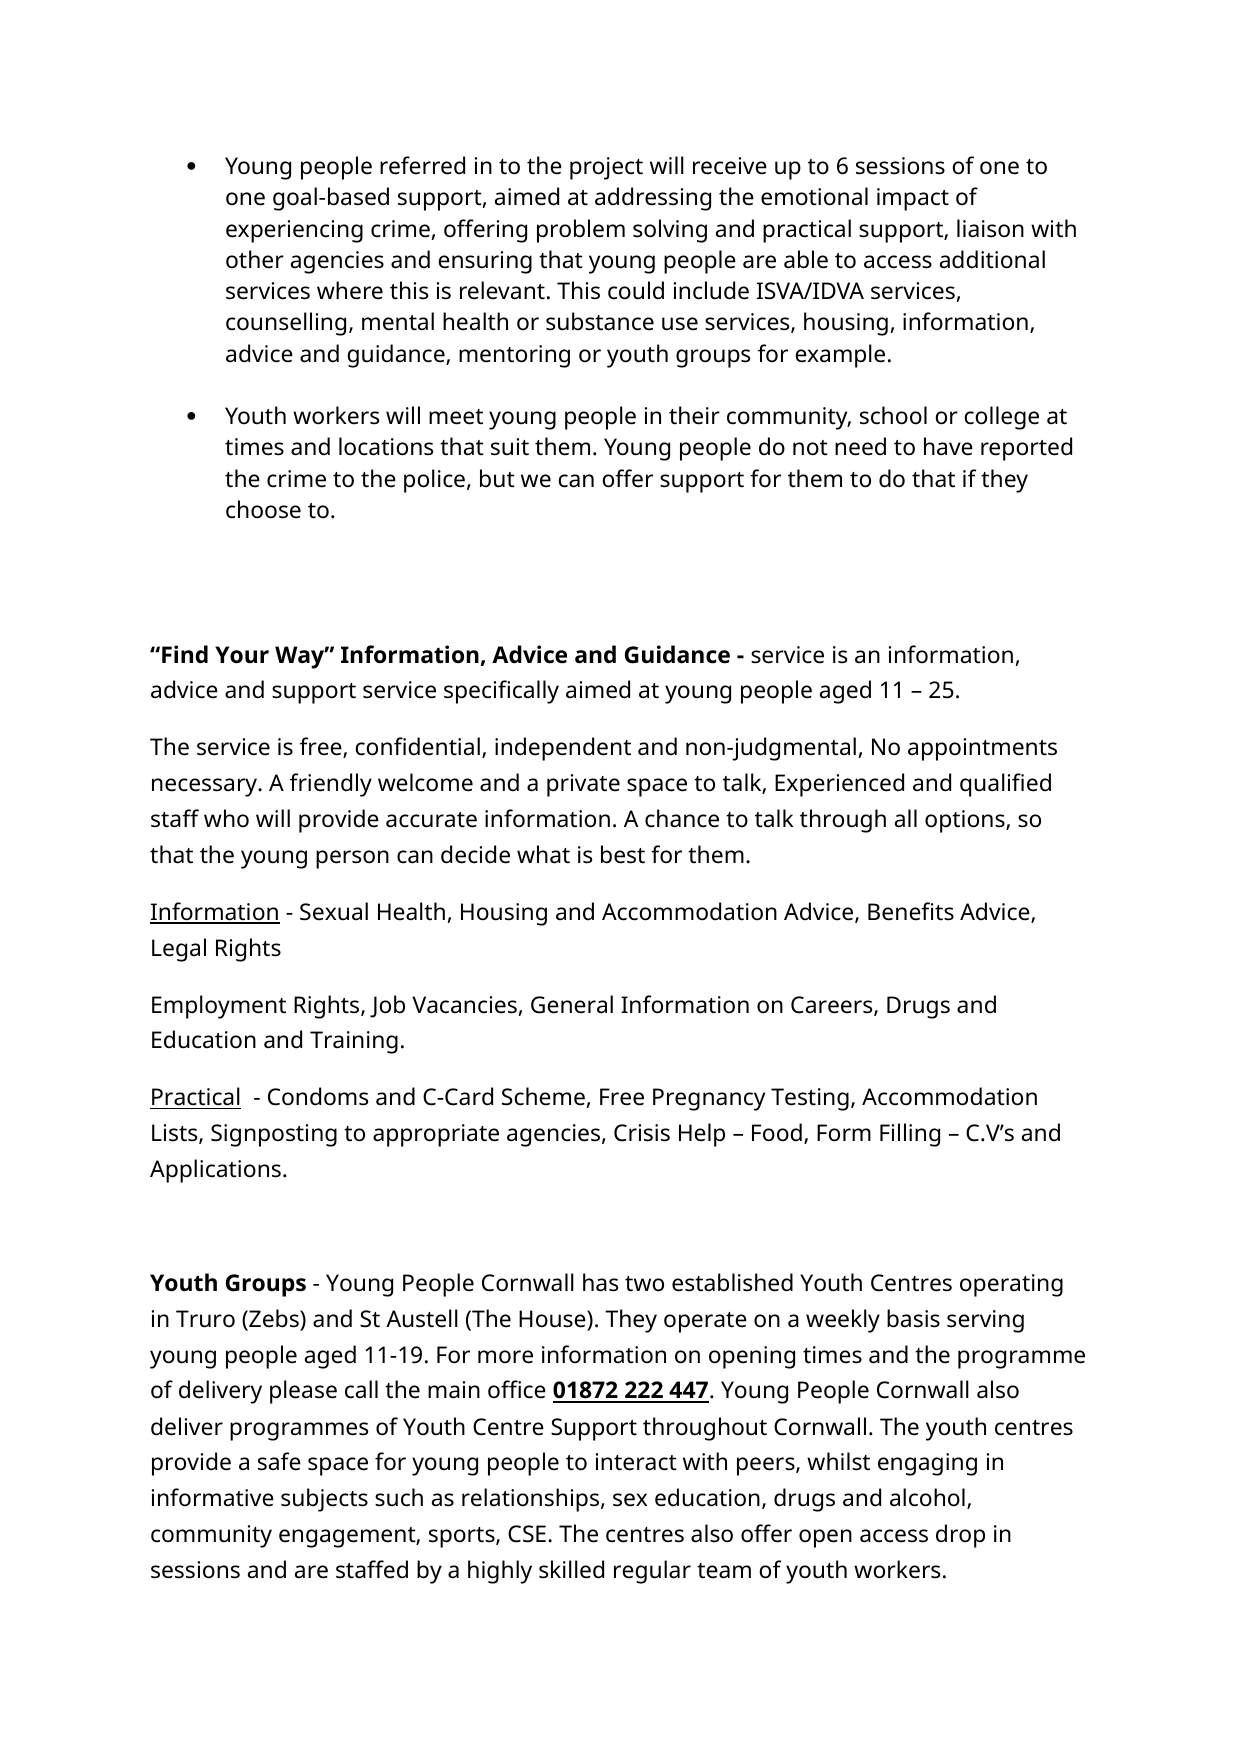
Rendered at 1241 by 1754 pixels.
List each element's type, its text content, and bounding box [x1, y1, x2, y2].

text Practical - Condoms and C-Card Scheme, Free Pregnancy Testing, Accommodation Lists, Signposting to appropriate agencies, Crisis Help – Food, Form Filling – C.V’s and Applications. [150, 1081, 1090, 1184]
text Employment Rights, Job Vacancies, General Information on Careers, Drugs and Education and Training. [150, 988, 1090, 1056]
text Youth Groups - Young People Cornwall has two established Youth Centres operating in Truro (Zebs) and St Austell (The House). They operate on a weekly basis serving young people aged 11-19. For more information on opening times and the programme of delivery please call the main office 01872 222 447. Young People Cornwall also deliver programmes of Youth Centre Support throughout Cornwall. The youth centres provide a safe space for young people to interact with peers, whilst engaging in informative subjects such as relationships, sex education, drugs and alcohol, community engagement, sports, CSE. The centres also offer open access drop in sessions and are staffed by a highly skilled regular team of youth workers. [150, 1267, 1090, 1585]
text Information - Sexual Health, Housing and Accommodation Advice, Benefits Advice, Legal Rights [150, 896, 1090, 963]
text “Find Your Way” Information, Advice and Guidance - service is an information, advice and support service specifically aimed at young people aged 11 – 25. [150, 638, 1090, 706]
text The service is free, confidential, independent and non-judgmental, No appointments necessary. A friendly welcome and a private space to talk, Experienced and qualified staff who will provide accurate information. A chance to talk through all options, so that the young person can decide what is best for them. [150, 731, 1090, 870]
list Youth workers will meet young people in their community, school or college at times and locations that suit them. Young people do not need to have reported the crime to the police, but we can offer support for them to do that if they choose to. [187, 400, 1090, 525]
list Young people referred in to the project will receive up to 6 sessions of one to one goal-based support, aimed at addressing the emotional impact of experiencing crime, offering problem solving and practical support, liaison with other agencies and ensuring that young people are able to access additional services where this is relevant. This could include ISVA/IDVA services, counselling, mental health or substance use services, housing, information, advice and guidance, mentoring or youth groups for example. [187, 150, 1090, 369]
